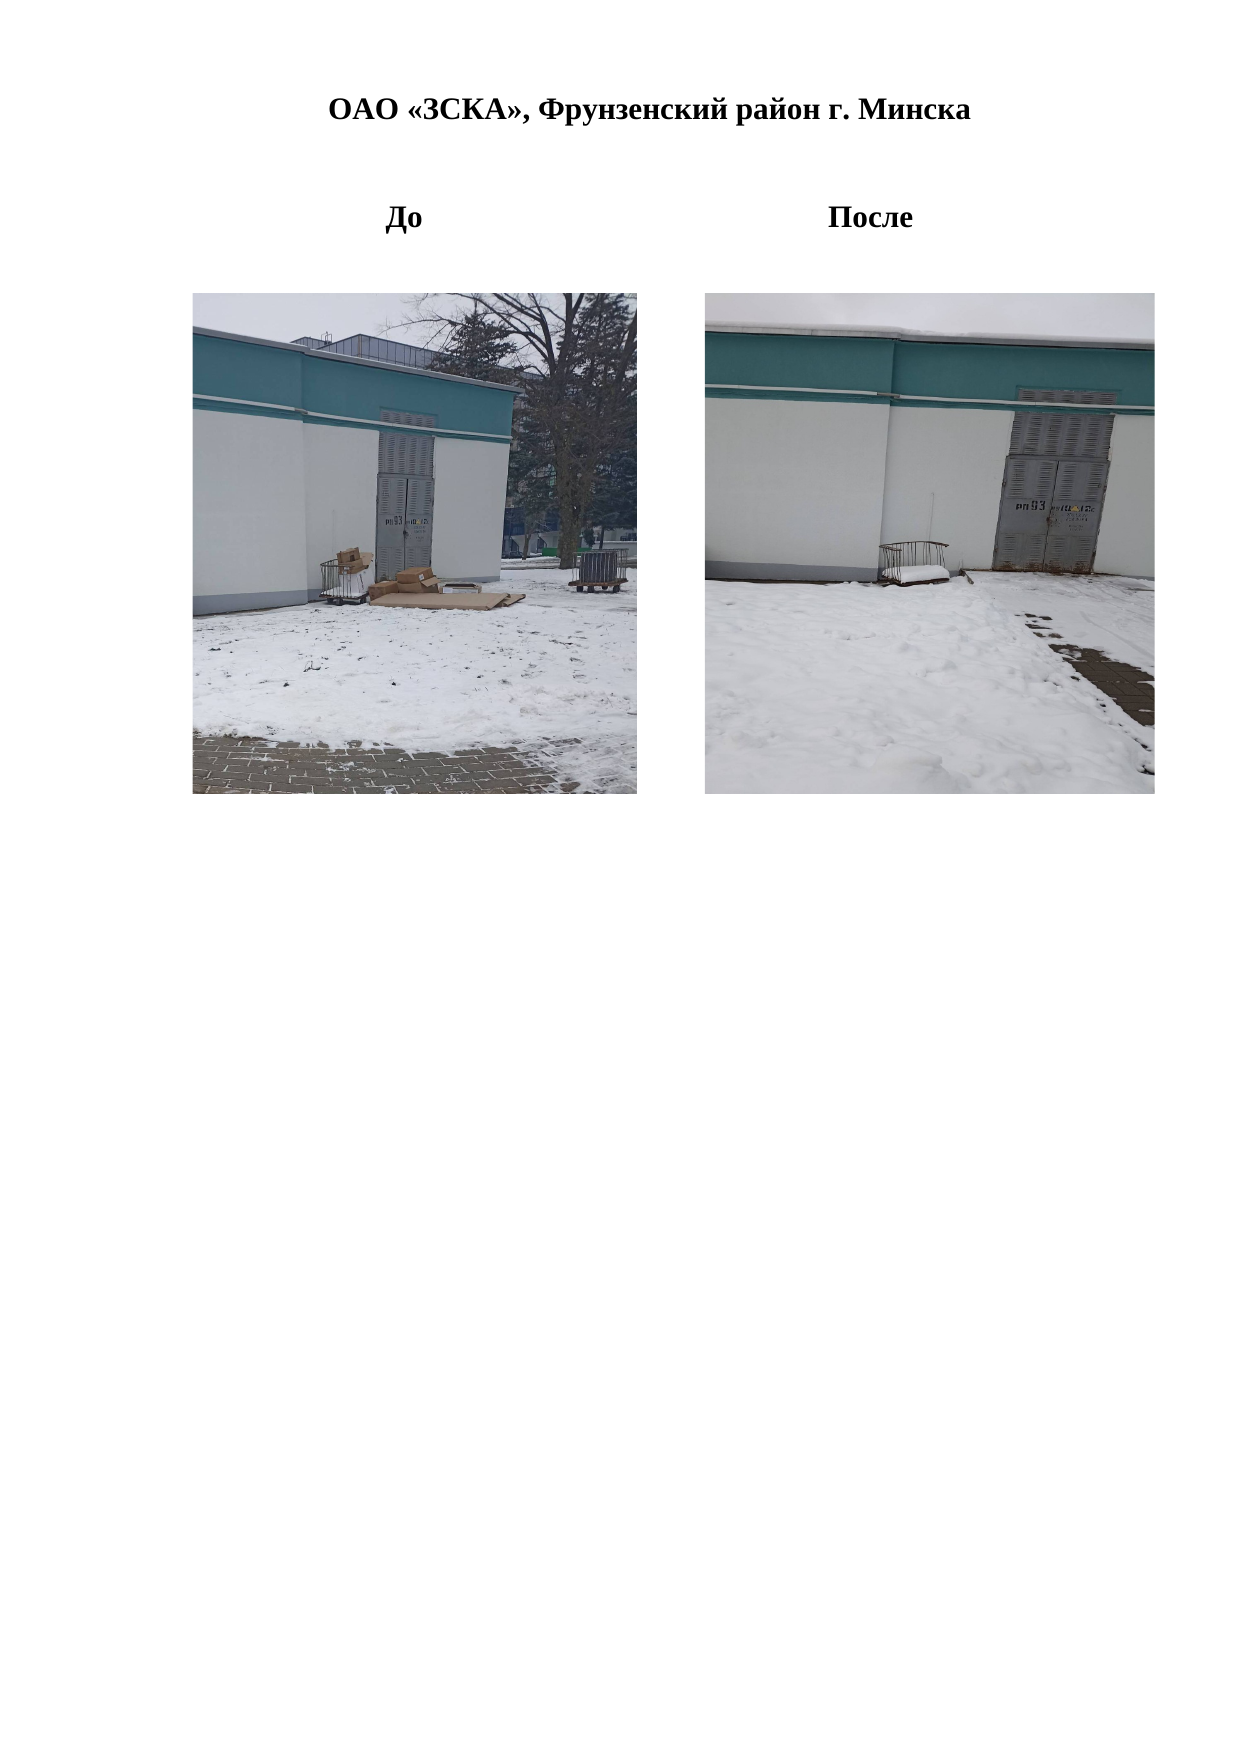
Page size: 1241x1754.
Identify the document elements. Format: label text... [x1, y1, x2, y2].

picture [192, 293, 637, 794]
text До После [118, 198, 1181, 234]
text ОАО «ЗСКА», Фрунзенский район г. Минска [118, 90, 1181, 126]
picture [704, 293, 1155, 794]
